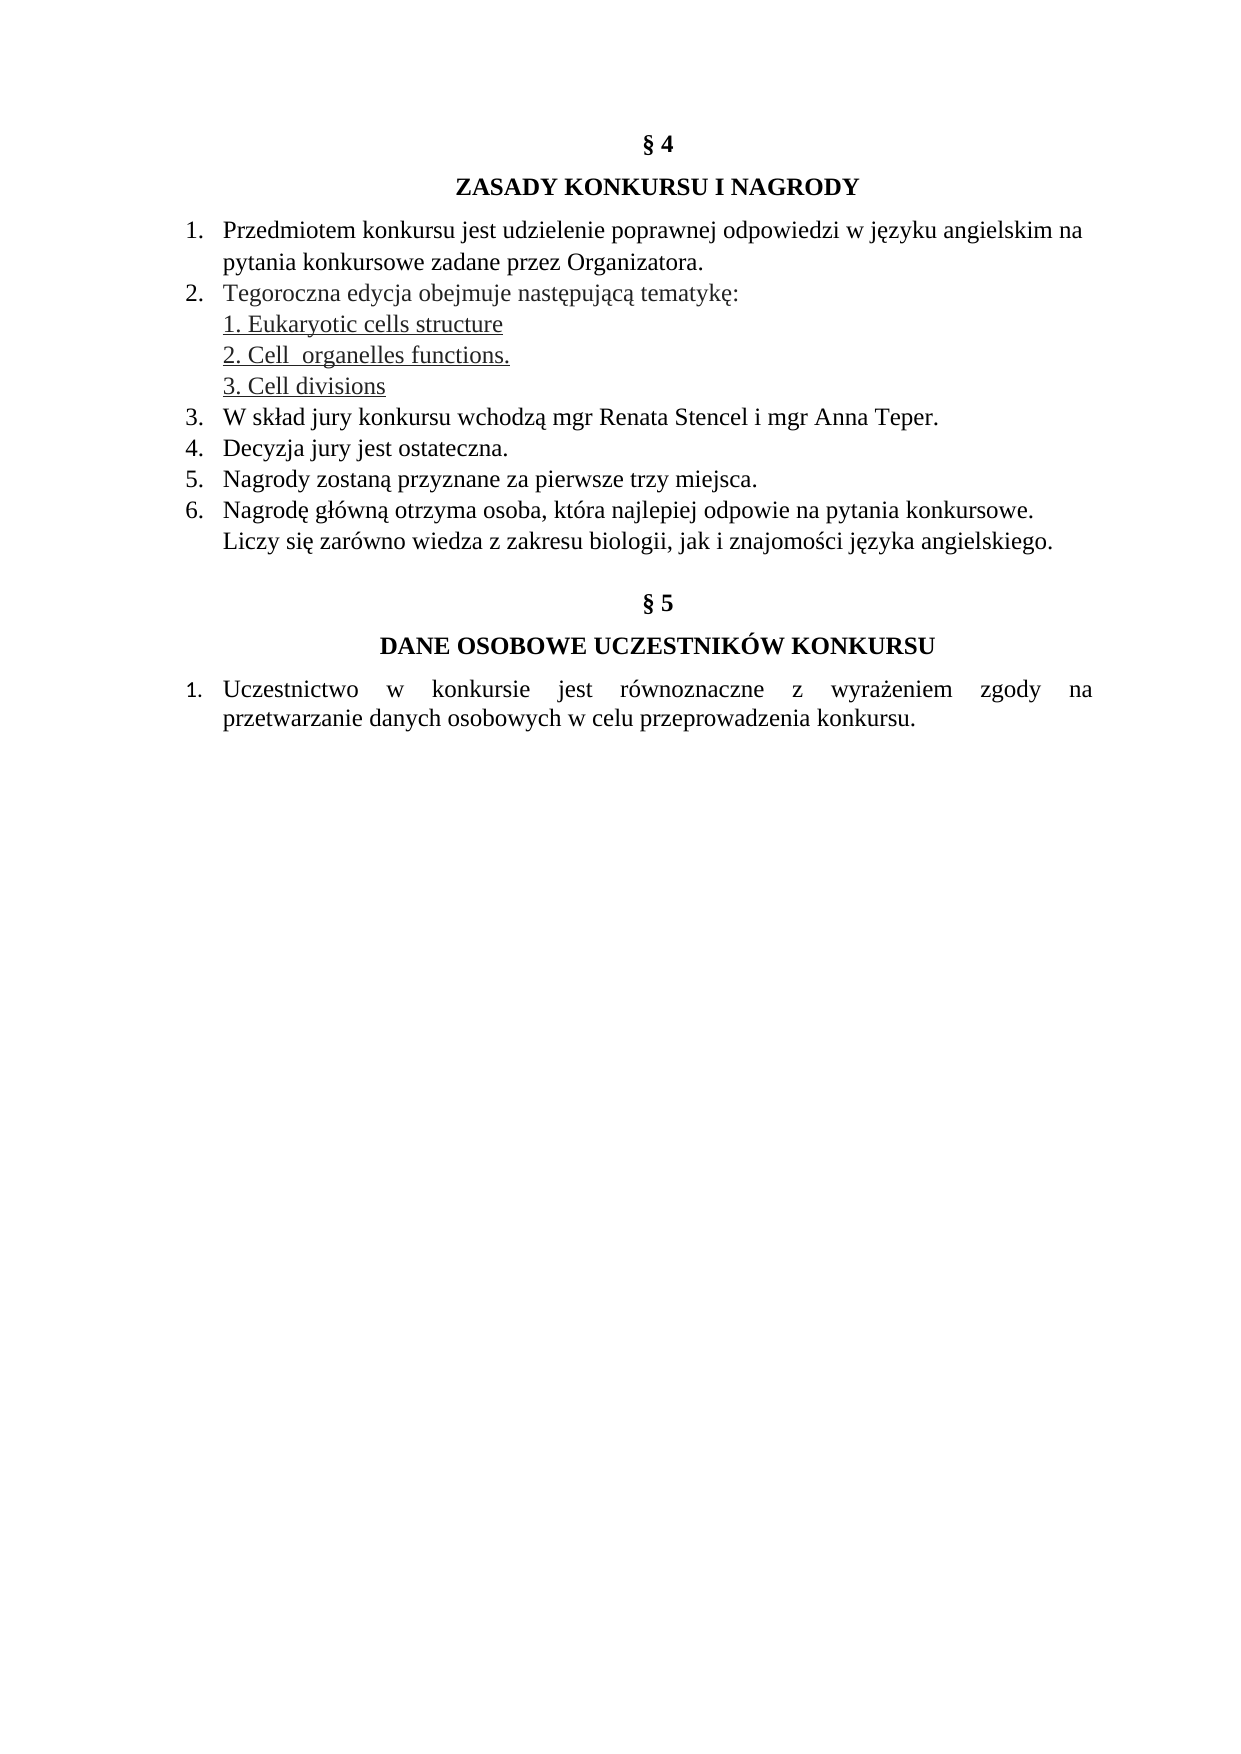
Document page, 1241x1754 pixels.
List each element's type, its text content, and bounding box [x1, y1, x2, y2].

list 1. Eukaryotic cells structure [223, 309, 1093, 337]
list Nagrody zostaną przyznane za pierwsze trzy miejsca. [185, 464, 1093, 493]
list Uczestnictwo w konkursie jest równoznaczne z wyrażeniem zgody na przetwarzanie danych osobowych w celu przeprowadzenia konkursu. [185, 674, 1093, 732]
list § 5 [223, 588, 1093, 617]
list ZASADY KONKURSU I NAGRODY [223, 172, 1093, 201]
list DANE OSOBOWE UCZESTNIKÓW KONKURSU [223, 631, 1093, 660]
list Przedmiotem konkursu jest udzielenie poprawnej odpowiedzi w języku angielskim na pytania konkursowe zadane przez Organizatora. [185, 216, 1093, 275]
list § 4 [223, 129, 1093, 158]
list Nagrodę główną otrzyma osoba, która najlepiej odpowie na pytania konkursowe. Liczy się zarówno wiedza z zakresu biologii, jak i znajomości języka angielskiego. [185, 495, 1093, 555]
list 2. Cell organelles functions. [223, 340, 1093, 368]
list Decyzja jury jest ostateczna. [185, 433, 1093, 462]
list Tegoroczna edycja obejmuje następującą tematykę: [185, 278, 1093, 306]
list 3. Cell divisions [223, 371, 1093, 399]
list W skład jury konkursu wchodzą mgr Renata Stencel i mgr Anna Teper. [185, 402, 1093, 431]
